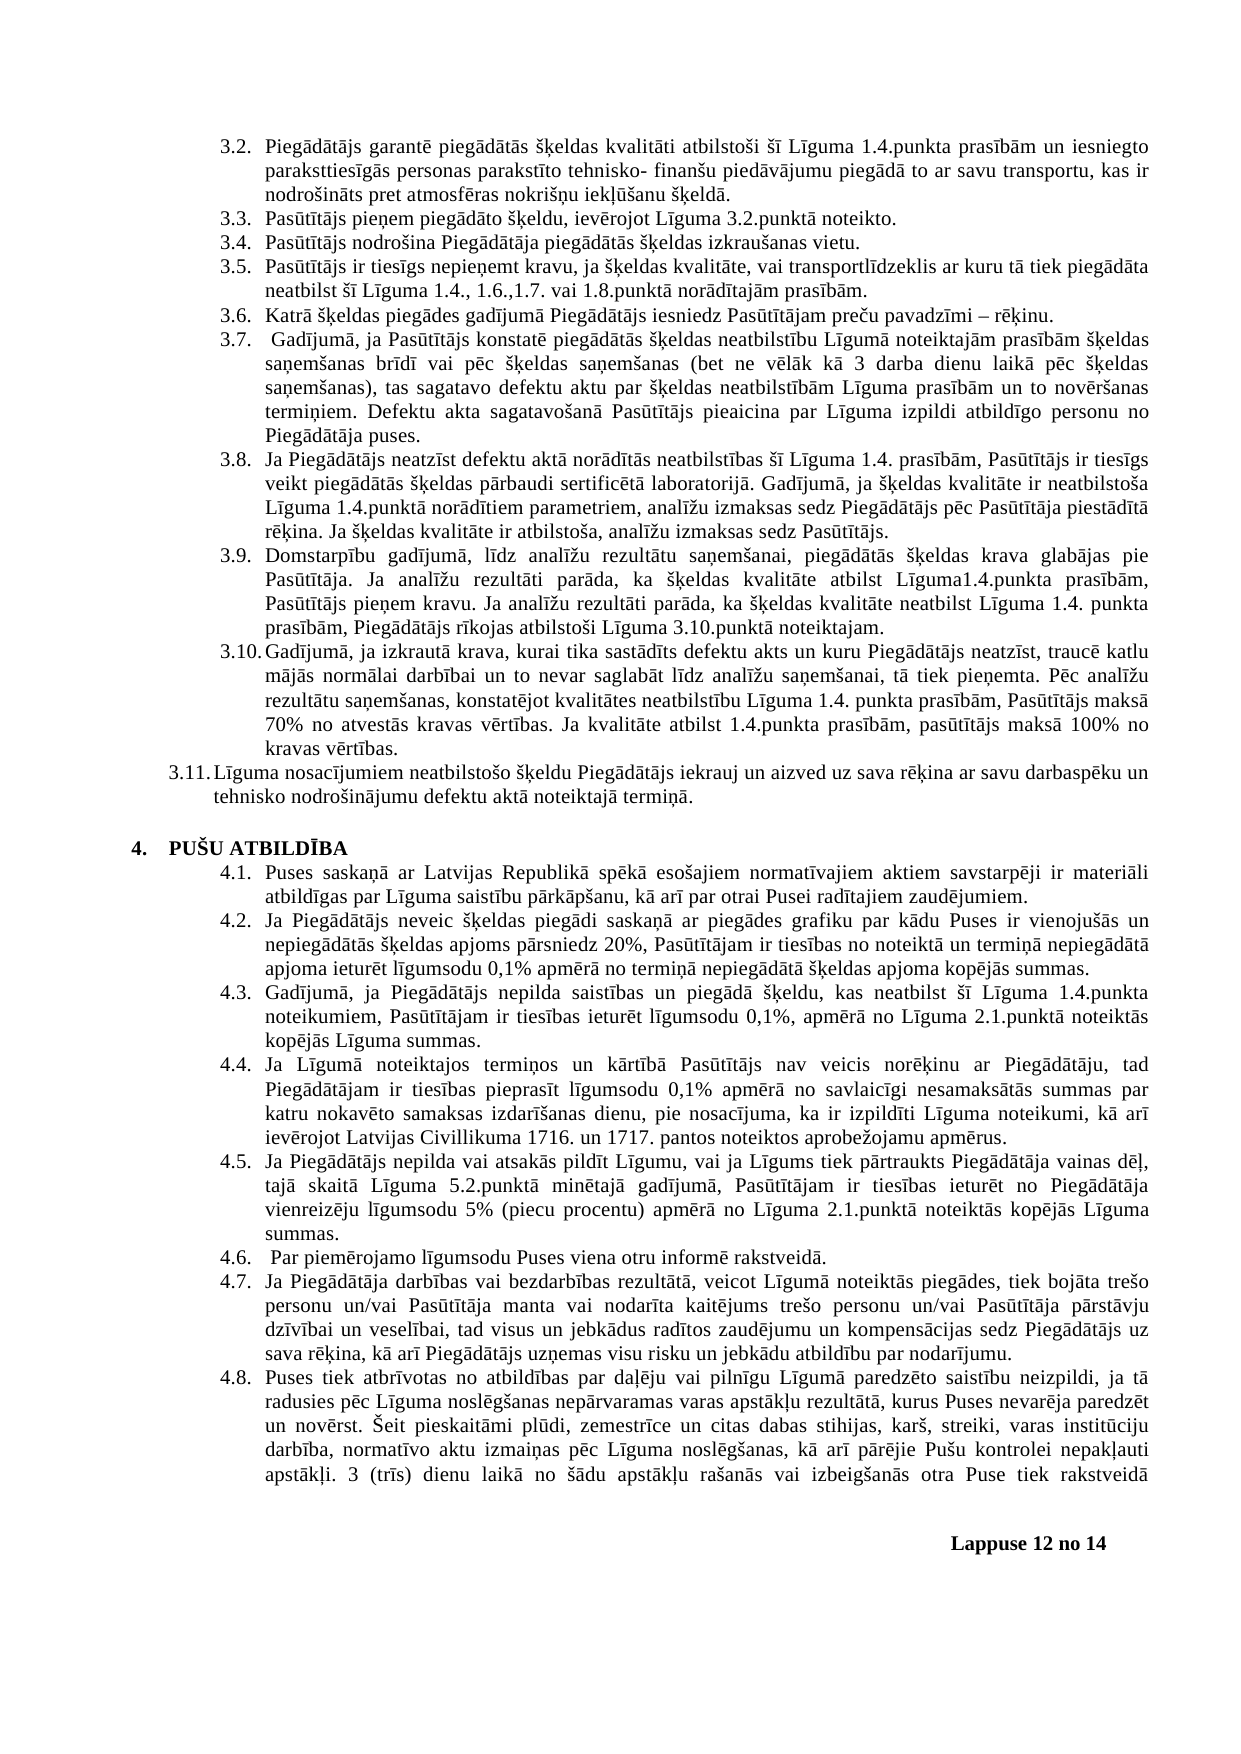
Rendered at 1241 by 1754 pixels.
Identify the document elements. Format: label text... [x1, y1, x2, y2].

list Pasūtītājs nodrošina Piegādātāja piegādātās šķeldas izkraušanas vietu. [220, 230, 1151, 254]
list Piegādātājs garantē piegādātās šķeldas kvalitāti atbilstoši šī Līguma 1.4.punkta prasībām un iesniegto paraksttiesīgās personas parakstīto tehnisko- finanšu piedāvājumu piegādā to ar savu transportu, kas ir nodrošināts pret atmosfēras nokrišņu iekļūšanu šķeldā. [220, 134, 1151, 206]
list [220, 1365, 1151, 1486]
list Līguma nosacījumiem neatbilstošo šķeldu Piegādātājs iekrauj un aizved uz sava rēķina ar savu darbaspēku un tehnisko nodrošinājumu defektu aktā noteiktajā termiņā. [168, 760, 1151, 808]
list PUŠU ATBILDĪBA [131, 836, 1151, 860]
list Katrā šķeldas piegādes gadījumā Piegādātājs iesniedz Pasūtītājam preču pavadzīmi – rēķinu. [220, 302, 1151, 327]
list Par piemērojamo līgumsodu Puses viena otru informē rakstveidā. [220, 1245, 1151, 1269]
list Pasūtītājs pieņem piegādāto šķeldu, ievērojot Līguma 3.2.punktā noteikto. [220, 206, 1151, 230]
list Pasūtītājs ir tiesīgs nepieņemt kravu, ja šķeldas kvalitāte, vai transportlīdzeklis ar kuru tā tiek piegādāta neatbilst šī Līguma 1.4., 1.6.,1.7. vai 1.8.punktā norādītajām prasībām. [220, 254, 1151, 302]
list Gadījumā, ja Piegādātājs nepilda saistības un piegādā šķeldu, kas neatbilst šī Līguma 1.4.punkta noteikumiem, Pasūtītājam ir tiesības ieturēt līgumsodu 0,1%, apmērā no Līguma 2.1.punktā noteiktās kopējās Līguma summas. [220, 980, 1151, 1052]
list Ja Piegādātājs neatzīst defektu aktā norādītās neatbilstības šī Līguma 1.4. prasībām, Pasūtītājs ir tiesīgs veikt piegādātās šķeldas pārbaudi sertificētā laboratorijā. Gadījumā, ja šķeldas kvalitāte ir neatbilstoša Līguma 1.4.punktā norādītiem parametriem, analīžu izmaksas sedz Piegādātājs pēc Pasūtītāja piestādītā rēķina. Ja šķeldas kvalitāte ir atbilstoša, analīžu izmaksas sedz Pasūtītājs. [220, 447, 1151, 543]
list Ja Piegādātājs nepilda vai atsakās pildīt Līgumu, vai ja Līgums tiek pārtraukts Piegādātāja vainas dēļ, tajā skaitā Līguma 5.2.punktā minētajā gadījumā, Pasūtītājam ir tiesības ieturēt no Piegādātāja vienreizēju līgumsodu 5% (piecu procentu) apmērā no Līguma 2.1.punktā noteiktās kopējās Līguma summas. [220, 1149, 1151, 1245]
list Ja Līgumā noteiktajos termiņos un kārtībā Pasūtītājs nav veicis norēķinu ar Piegādātāju, tad Piegādātājam ir tiesības pieprasīt līgumsodu 0,1% apmērā no savlaicīgi nesamaksātās summas par katru nokavēto samaksas izdarīšanas dienu, pie nosacījuma, ka ir izpildīti Līguma noteikumi, kā arī ievērojot Latvijas Civillikuma 1716. un 1717. pantos noteiktos aprobežojamu apmērus. [220, 1052, 1151, 1149]
list Gadījumā, ja Pasūtītājs konstatē piegādātās šķeldas neatbilstību Līgumā noteiktajām prasībām šķeldas saņemšanas brīdī vai pēc šķeldas saņemšanas (bet ne vēlāk kā 3 darba dienu laikā pēc šķeldas saņemšanas), tas sagatavo defektu aktu par šķeldas neatbilstībām Līguma prasībām un to novēršanas termiņiem. Defektu akta sagatavošanā Pasūtītājs pieaicina par Līguma izpildi atbildīgo personu no Piegādātāja puses. [220, 327, 1151, 447]
list Ja Piegādātāja darbības vai bezdarbības rezultātā, veicot Līgumā noteiktās piegādes, tiek bojāta trešo personu un/vai Pasūtītāja manta vai nodarīta kaitējums trešo personu un/vai Pasūtītāja pārstāvju dzīvībai un veselībai, tad visus un jebkādus radītos zaudējumu un kompensācijas sedz Piegādātājs uz sava rēķina, kā arī Piegādātājs uzņemas visu risku un jebkādu atbildību par nodarījumu. [220, 1269, 1151, 1365]
list Domstarpību gadījumā, līdz analīžu rezultātu saņemšanai, piegādātās šķeldas krava glabājas pie Pasūtītāja. Ja analīžu rezultāti parāda, ka šķeldas kvalitāte atbilst Līguma1.4.punkta prasībām, Pasūtītājs pieņem kravu. Ja analīžu rezultāti parāda, ka šķeldas kvalitāte neatbilst Līguma 1.4. punkta prasībām, Piegādātājs rīkojas atbilstoši Līguma 3.10.punktā noteiktajam. [220, 543, 1151, 639]
list Ja Piegādātājs neveic šķeldas piegādi saskaņā ar piegādes grafiku par kādu Puses ir vienojušās un nepiegādātās šķeldas apjoms pārsniedz 20%, Pasūtītājam ir tiesības no noteiktā un termiņā nepiegādātā apjoma ieturēt līgumsodu 0,1% apmērā no termiņā nepiegādātā šķeldas apjoma kopējās summas. [220, 908, 1151, 980]
list Puses saskaņā ar Latvijas Republikā spēkā esošajiem normatīvajiem aktiem savstarpēji ir materiāli atbildīgas par Līguma saistību pārkāpšanu, kā arī par otrai Pusei radītajiem zaudējumiem. [220, 860, 1151, 908]
list Gadījumā, ja izkrautā krava, kurai tika sastādīts defektu akts un kuru Piegādātājs neatzīst, traucē katlu mājās normālai darbībai un to nevar saglabāt līdz analīžu saņemšanai, tā tiek pieņemta. Pēc analīžu rezultātu saņemšanas, konstatējot kvalitātes neatbilstību Līguma 1.4. punkta prasībām, Pasūtītājs maksā 70% no atvestās kravas vērtības. Ja kvalitāte atbilst 1.4.punkta prasībām, pasūtītājs maksā 100% no kravas vērtības. [220, 639, 1151, 760]
